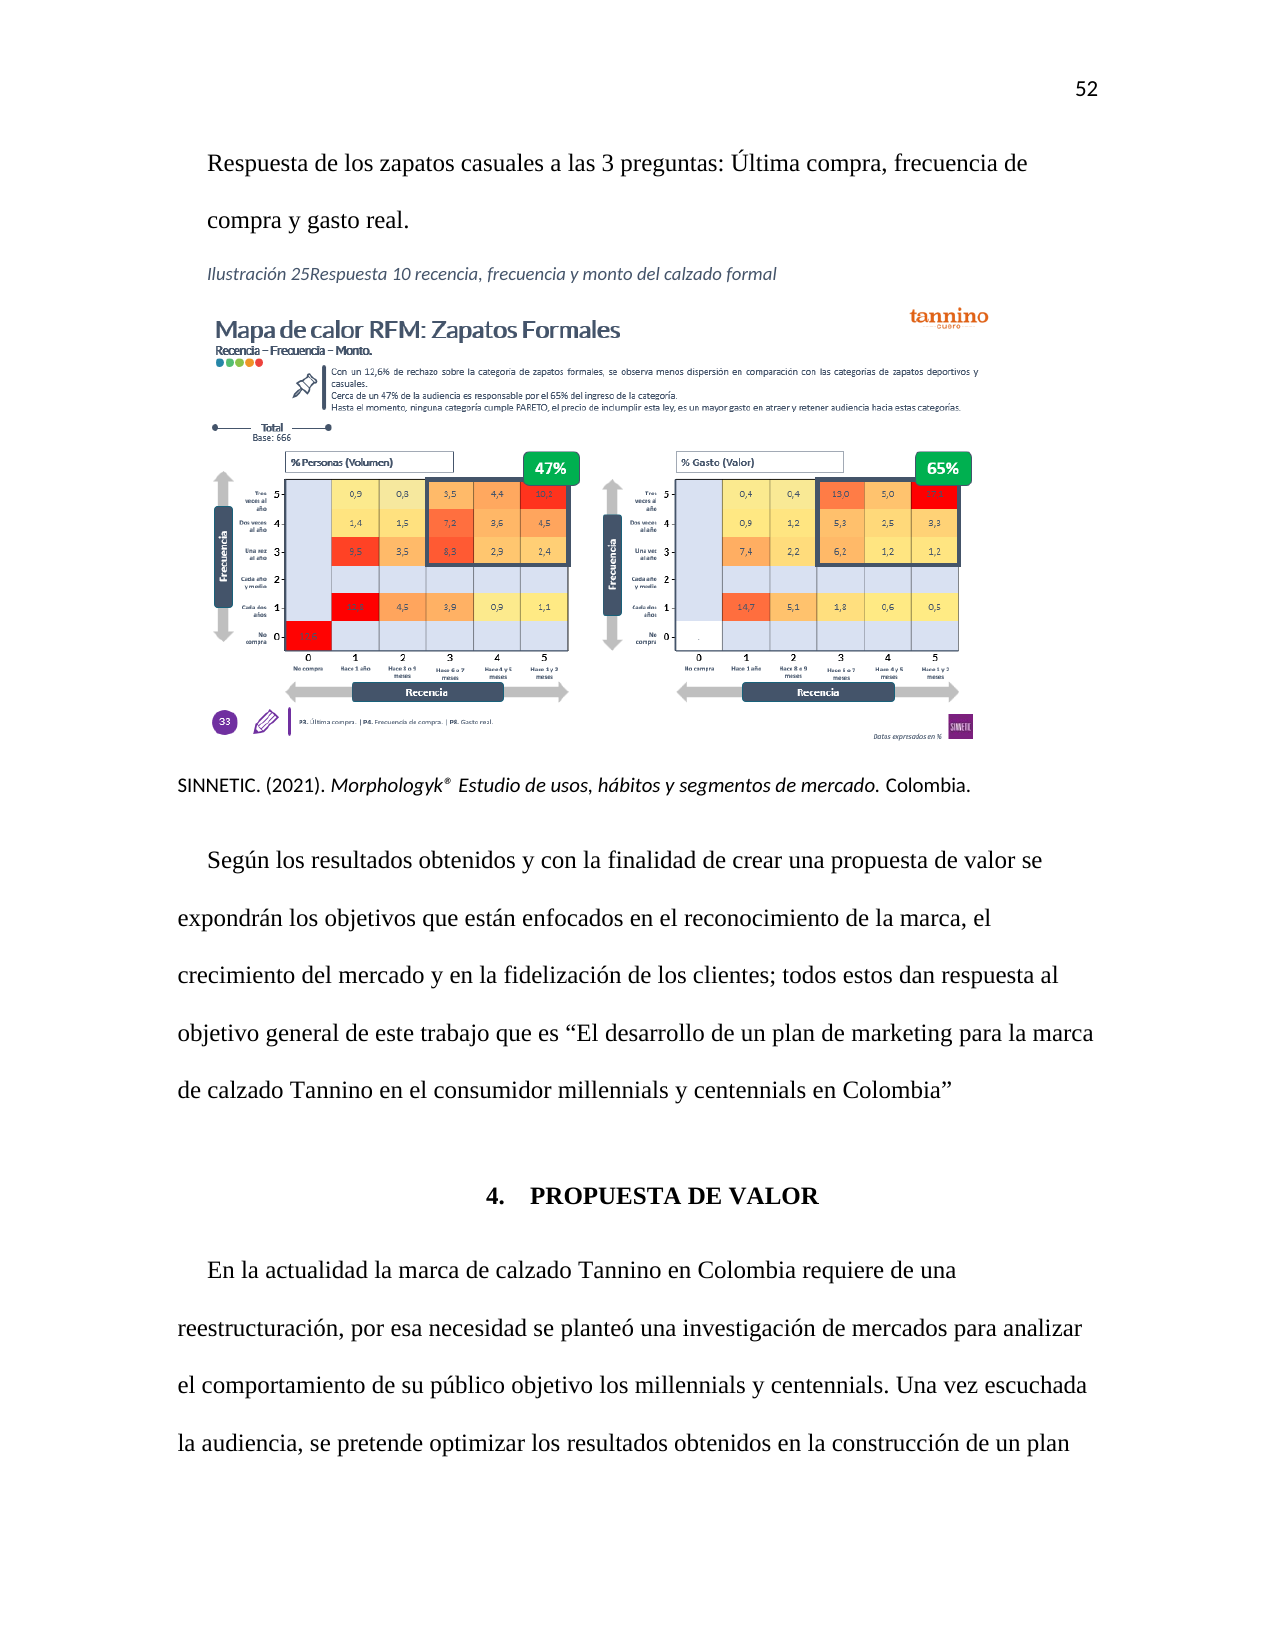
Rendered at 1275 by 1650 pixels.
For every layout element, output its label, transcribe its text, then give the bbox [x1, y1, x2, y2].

picture [206, 306, 990, 744]
list PROPUESTA DE VALOR [207, 1181, 1098, 1210]
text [177, 1255, 1098, 1456]
text Según los resultados obtenidos y con la finalidad de crear una propuesta de valor se expondrán los objetivos que están enfocados en el reconocimiento de la marca, el crecimiento del mercado y en la fidelización de los clientes; todos estos dan respuesta al objetivo general de este trabajo que es “El desarrollo de un plan de marketing para la marca de calzado Tannino en el consumidor millennials y centennials en Colombia” [177, 845, 1098, 1104]
text SINNETIC. (2021). Morphologyk® Estudio de usos, hábitos y segmentos de mercado. Colombia. [177, 772, 1098, 797]
text Respuesta de los zapatos casuales a las 3 preguntas: Última compra, frecuencia de compra y gasto real. [207, 148, 1098, 234]
